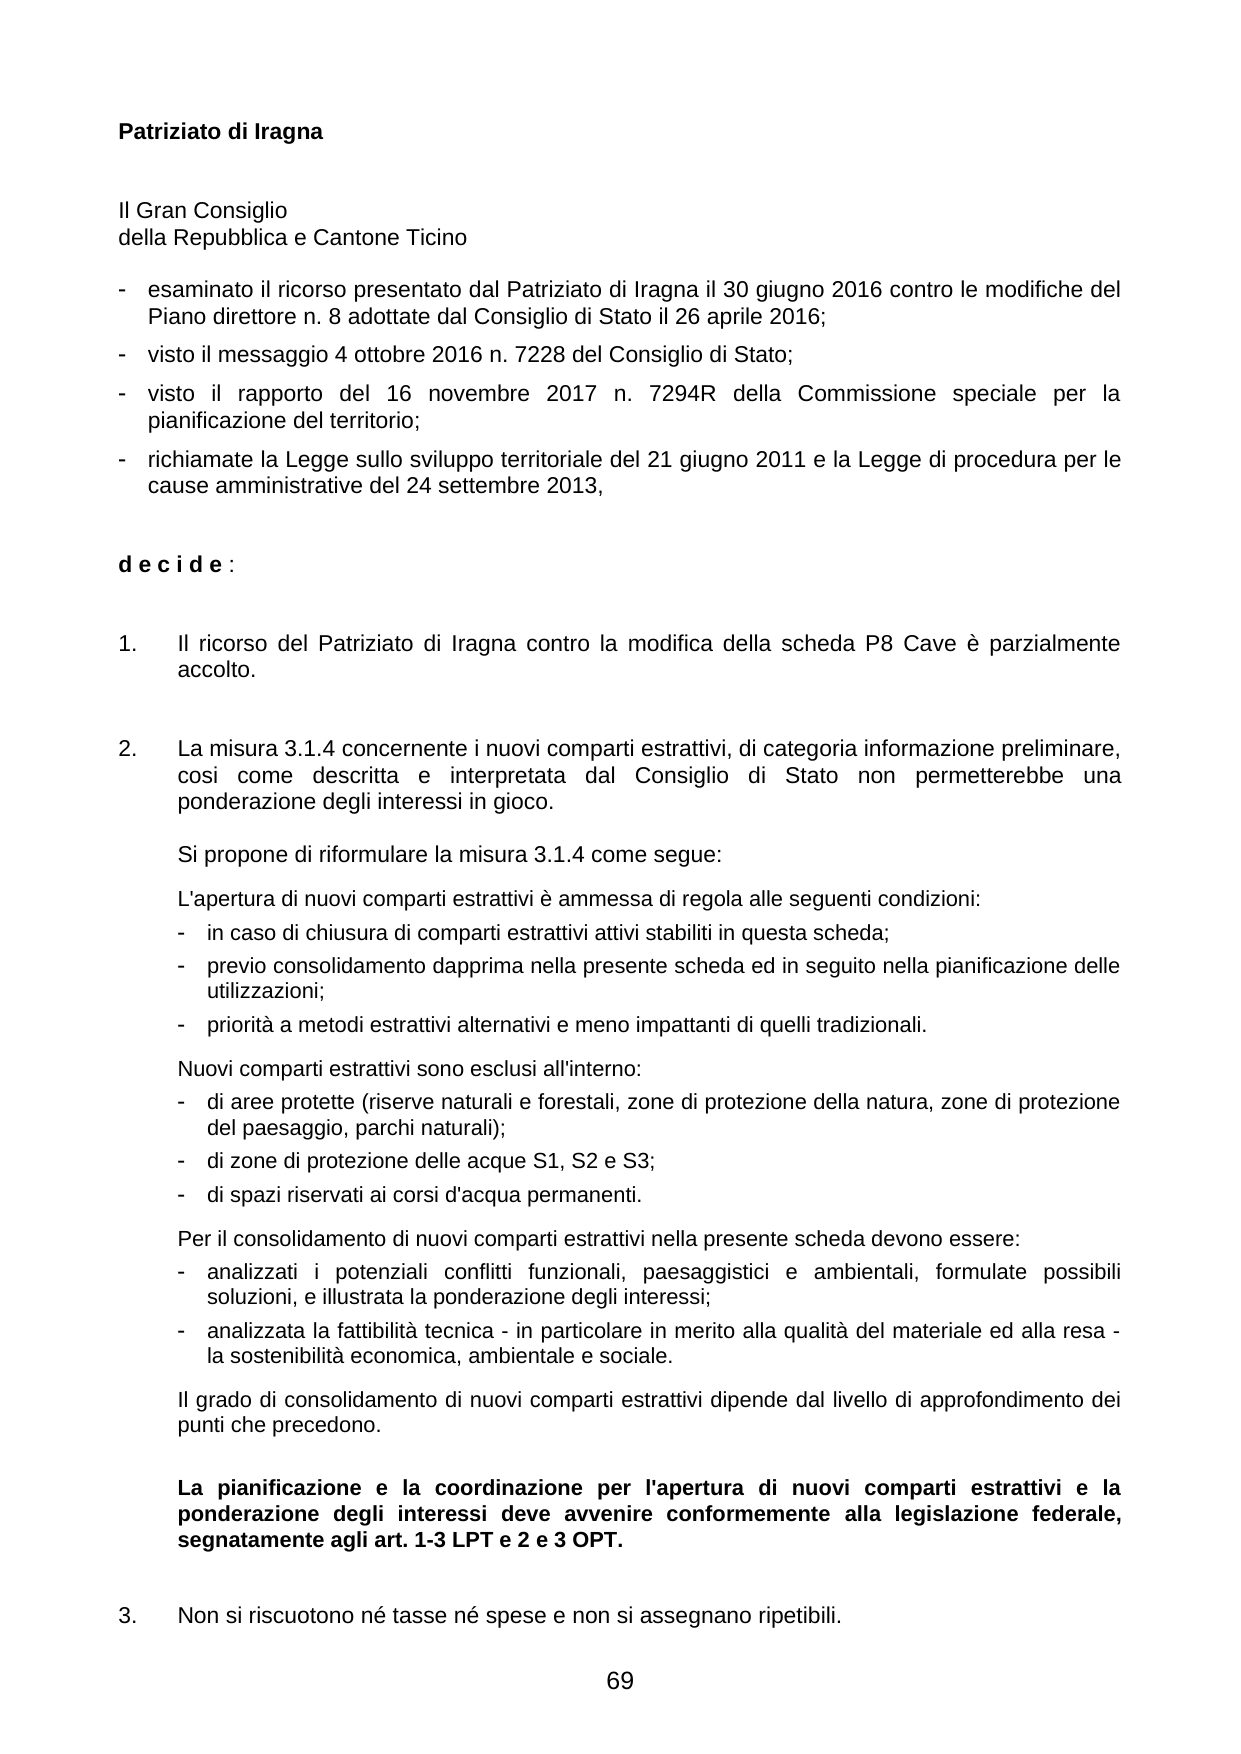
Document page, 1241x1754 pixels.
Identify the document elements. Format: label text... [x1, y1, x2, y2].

list La misura 3.1.4 concernente i nuovi comparti estrattivi, di categoria informazione preliminare, cosi come descritta e interpretata dal Consiglio di Stato non permetterebbe una ponderazione degli interessi in gioco. [118, 735, 1122, 814]
list di aree protette (riserve naturali e forestali, zone di protezione della natura, zone di protezione del paesaggio, parchi naturali); [177, 1089, 1122, 1140]
list in caso di chiusura di comparti estrattivi attivi stabiliti in questa scheda; [177, 919, 1122, 945]
text Il grado di consolidamento di nuovi comparti estrattivi dipende dal livello di approfondimento dei punti che precedono. [177, 1387, 1122, 1437]
text Si propone di riformulare la misura 3.1.4 come segue: [177, 841, 1122, 867]
list analizzati i potenziali conflitti funzionali, paesaggistici e ambientali, formulate possibili soluzioni, e illustrata la ponderazione degli interessi; [177, 1259, 1122, 1309]
text La pianificazione e la coordinazione per l'apertura di nuovi comparti estrattivi e la ponderazione degli interessi deve avvenire conformemente alla legislazione federale, segnatamente agli art. 1-3 LPT e 2 e 3 OPT. [177, 1475, 1122, 1552]
text Patriziato di Iragna [118, 118, 1122, 144]
list di spazi riservati ai corsi d'acqua permanenti. [177, 1182, 1122, 1207]
list esaminato il ricorso presentato dal Patriziato di Iragna il 30 giugno 2016 contro le modifiche del Piano direttore n. 8 adottate dal Consiglio di Stato il 26 aprile 2016; [118, 276, 1122, 329]
text Per il consolidamento di nuovi comparti estrattivi nella presente scheda devono essere: [177, 1226, 1122, 1251]
list visto il messaggio 4 ottobre 2016 n. 7228 del Consiglio di Stato; [118, 341, 1122, 368]
text Nuovi comparti estrattivi sono esclusi all'interno: [177, 1056, 1122, 1081]
list di zone di protezione delle acque S1, S2 e S3; [177, 1148, 1122, 1173]
list richiamate la Legge sullo sviluppo territoriale del 21 giugno 2011 e la Legge di procedura per le cause amministrative del 24 settembre 2013, [118, 446, 1122, 498]
list visto il rapporto del 16 novembre 2017 n. 7294R della Commissione speciale per la pianificazione del territorio; [118, 380, 1122, 433]
list analizzata la fattibilità tecnica - in particolare in merito alla qualità del materiale ed alla resa - la sostenibilità economica, ambientale e sociale. [177, 1318, 1122, 1368]
text Il Gran Consiglio della Repubblica e Cantone Ticino [118, 197, 1122, 250]
list Non si riscuotono né tasse né spese e non si assegnano ripetibili. [118, 1602, 1122, 1629]
list Il ricorso del Patriziato di Iragna contro la modifica della scheda P8 Cave è parzialmente accolto. [118, 630, 1122, 683]
list previo consolidamento dapprima nella presente scheda ed in seguito nella pianificazione delle utilizzazioni; [177, 953, 1122, 1003]
list priorità a metodi estrattivi alternativi e meno impattanti di quelli tradizionali. [177, 1012, 1122, 1037]
text L'apertura di nuovi comparti estrattivi è ammessa di regola alle seguenti condizioni: [177, 886, 1122, 911]
text decide: [118, 551, 1122, 577]
